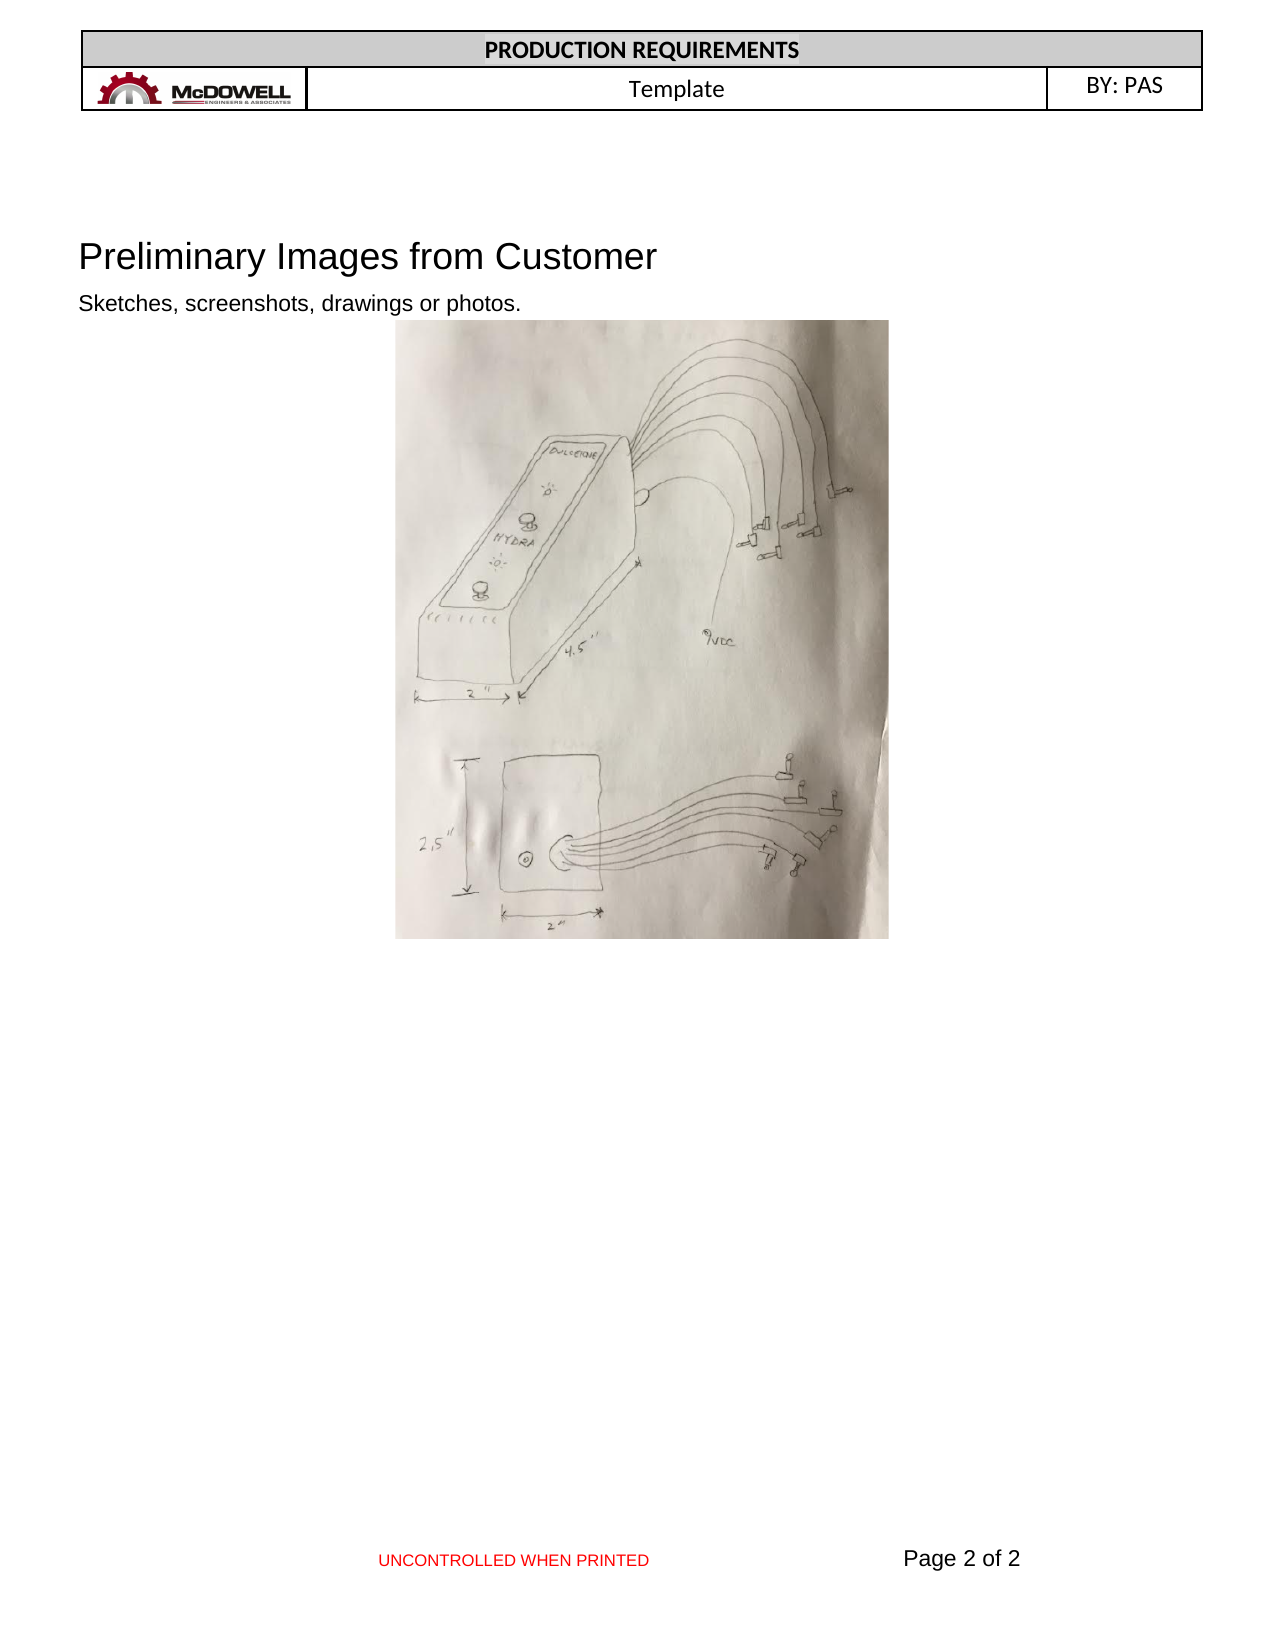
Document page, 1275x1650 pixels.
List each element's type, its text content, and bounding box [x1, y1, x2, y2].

picture [97, 72, 291, 104]
picture [395, 320, 889, 939]
subtitle Preliminary Images from Customer [78, 234, 1206, 277]
text Sketches, screenshots, drawings or photos. [78, 290, 1206, 316]
